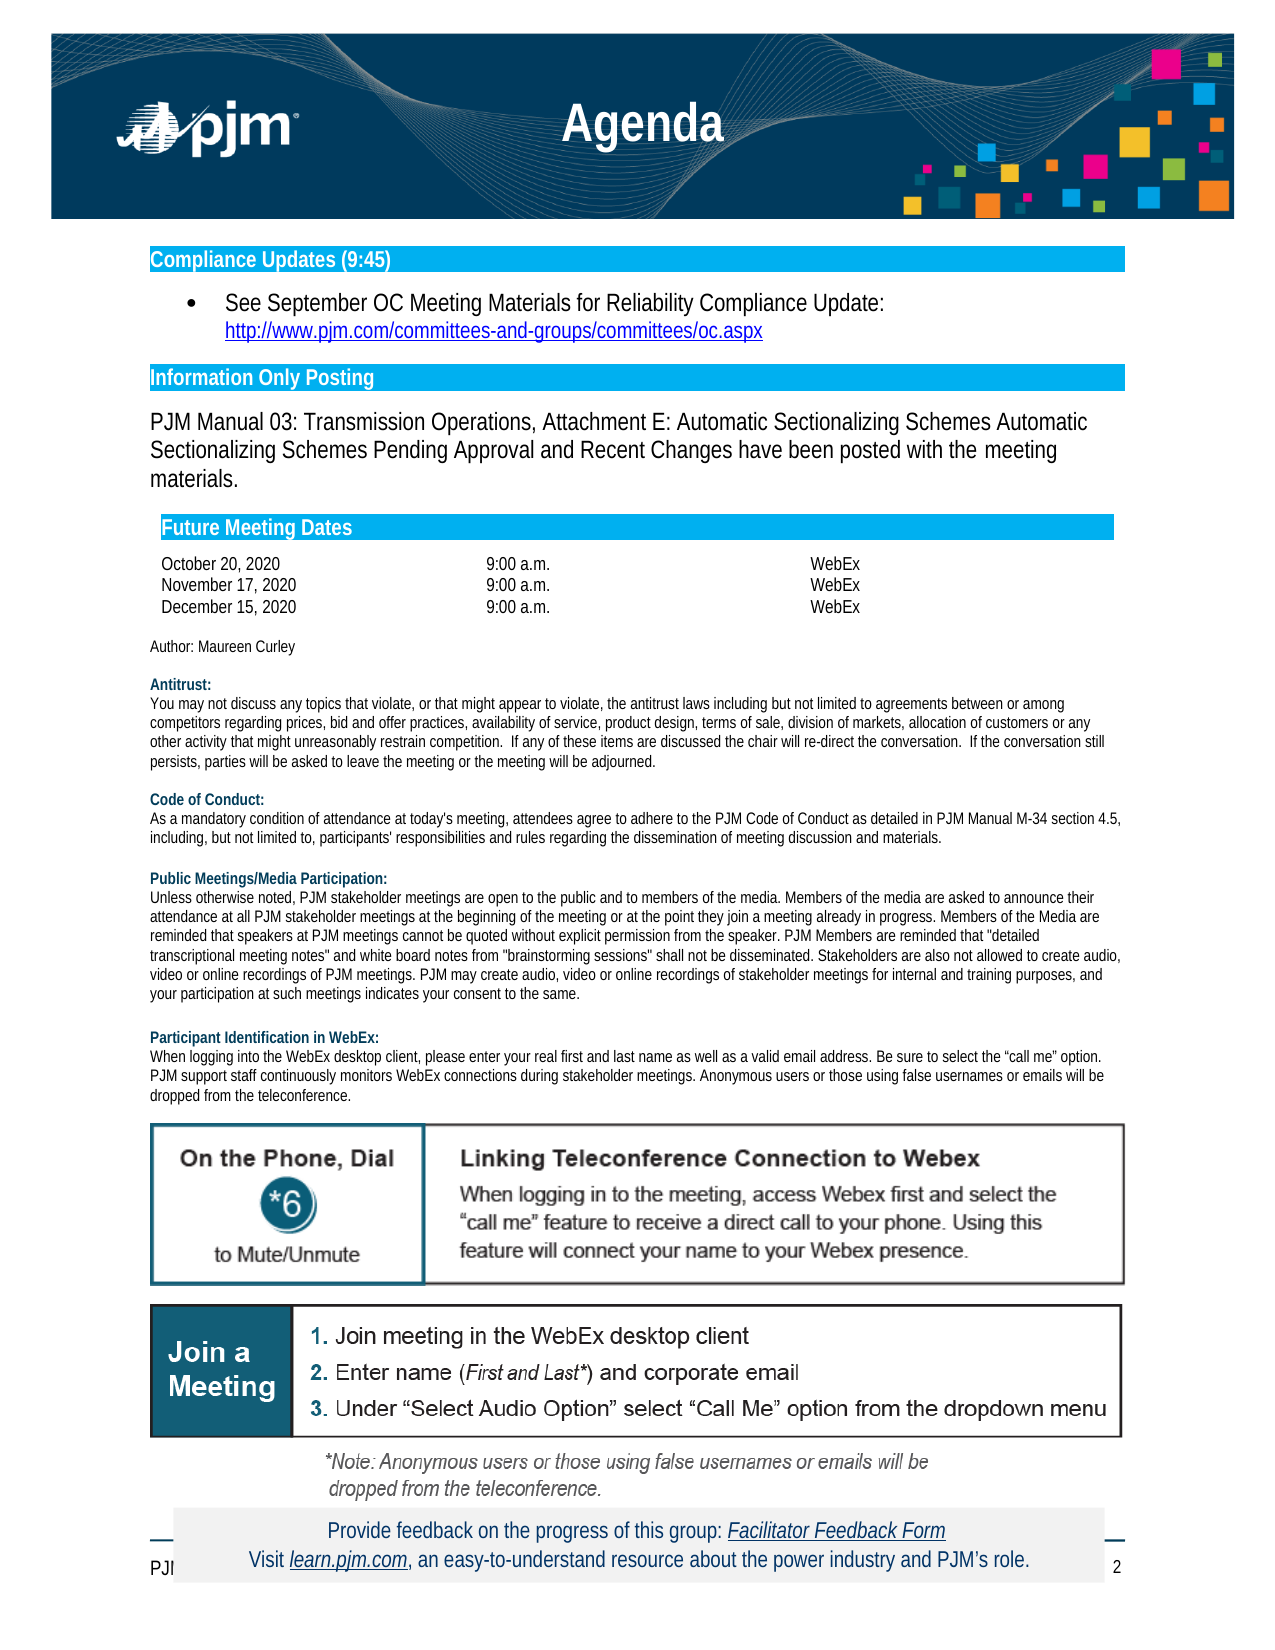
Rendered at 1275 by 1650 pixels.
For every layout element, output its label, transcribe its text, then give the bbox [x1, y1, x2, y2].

title Public Meetings/Media Participation: [150, 869, 1125, 888]
subtitle Compliance Updates (9:45) [150, 246, 1125, 272]
picture [150, 1123, 1125, 1286]
subtitle Participant Identification in WebEx: [150, 1028, 1125, 1047]
picture [150, 1304, 1151, 1503]
table_cell 9:00 a.m. [475, 553, 799, 574]
table_cell WebEx [799, 553, 1125, 574]
text Unless otherwise noted, PJM stakeholder meetings are open to the public and to members of the media. Members of the media are asked to announce their attendance at all PJM stakeholder meetings at the beginning of the meeting or at the point they join a meeting already in progress. Members of the Media are reminded that speakers at PJM meetings cannot be quoted without explicit permission from the speaker. PJM Members are reminded that "detailed transcriptional meeting notes" and white board notes from "brainstorming sessions" shall not be disseminated. Stakeholders are also not allowed to create audio, video or online recordings of PJM meetings. PJM may create audio, video or online recordings of stakeholder meetings for internal and training purposes, and your participation at such meetings indicates your consent to the same. [150, 888, 1125, 1003]
text When logging into the WebEx desktop client, please enter your real first and last name as well as a valid email address. Be sure to select the “call me” option. [150, 1047, 1125, 1066]
table_cell October 20, 2020 [150, 553, 475, 574]
subtitle PJM Manual 03: Transmission Operations, Attachment E: Automatic Sectionalizing Schemes Automatic Sectionalizing Schemes Pending Approval and Recent Changes have been posted with the meeting materials. [150, 407, 1125, 493]
table_header Future Meeting Dates [150, 514, 1125, 552]
table_cell WebEx [799, 596, 1125, 617]
text As a mandatory condition of attendance at today's meeting, attendees agree to adhere to the PJM Code of Conduct as detailed in PJM Manual M-34 section 4.5, including, but not limited to, participants' responsibilities and rules regarding the dissemination of meeting discussion and materials. [150, 809, 1125, 847]
table_cell WebEx [799, 574, 1125, 596]
subtitle Antitrust: [150, 675, 1125, 694]
table_cell December 15, 2020 [150, 596, 475, 617]
text PJM support staff continuously monitors WebEx connections during stakeholder meetings. Anonymous users or those using false usernames or emails will be dropped from the teleconference. [150, 1066, 1125, 1104]
text You may not discuss any topics that violate, or that might appear to violate, the antitrust laws including but not limited to agreements between or among competitors regarding prices, bid and offer practices, availability of service, product design, terms of sale, division of markets, allocation of customers or any other activity that might unreasonably restrain competition. If any of these items are discussed the chair will re-direct the conversation. If the conversation still persists, parties will be asked to leave the meeting or the meeting will be adjourned. [150, 694, 1125, 771]
picture [51, 32, 1235, 219]
title Code of Conduct: [150, 790, 1125, 809]
subtitle Information Only Posting [150, 364, 1125, 391]
table_cell 9:00 a.m. [475, 596, 799, 617]
table_cell November 17, 2020 [150, 574, 475, 596]
table_cell 9:00 a.m. [475, 574, 799, 596]
subtitle See September OC Meeting Materials for Reliability Compliance Update: http://www.pjm.com/committees-and-groups/committees/oc.aspx [187, 288, 1125, 343]
text Author: Maureen Curley [150, 636, 1125, 656]
